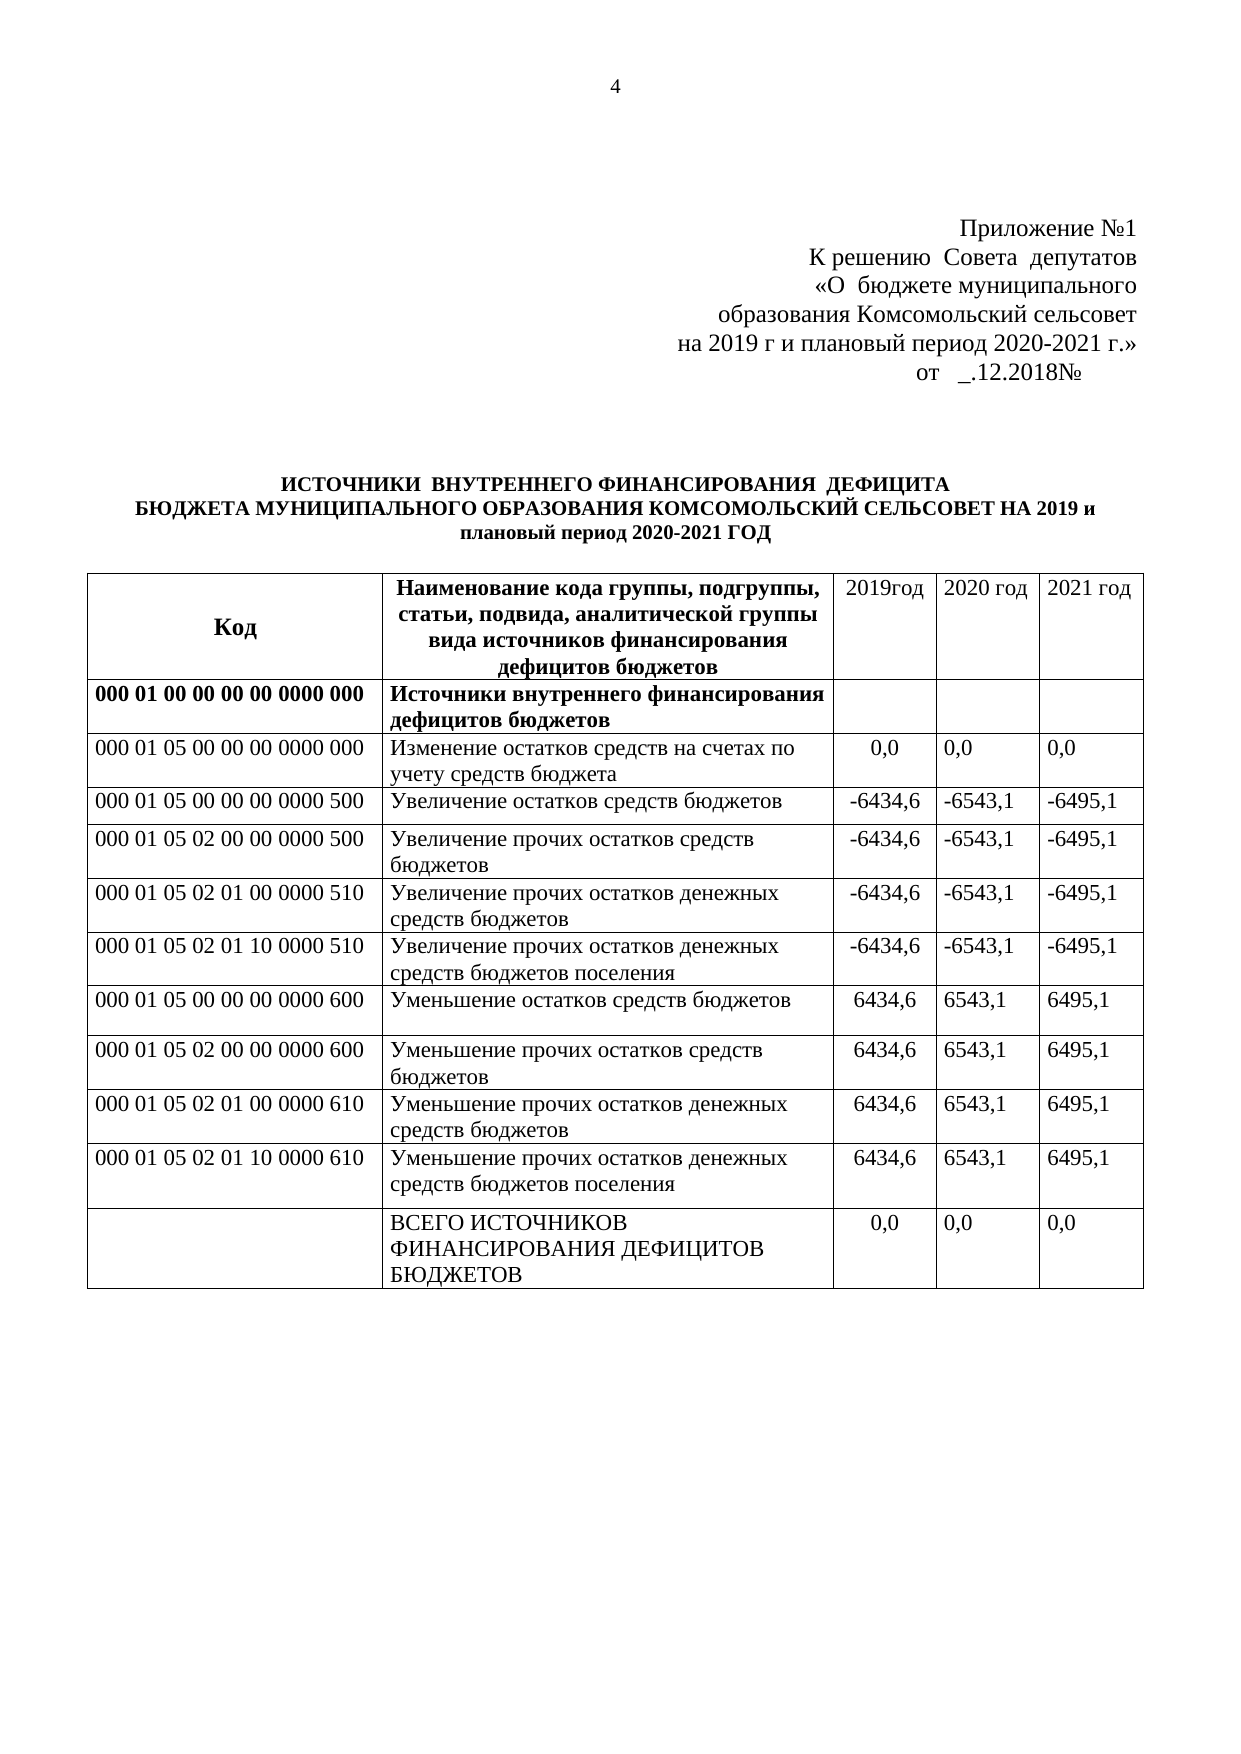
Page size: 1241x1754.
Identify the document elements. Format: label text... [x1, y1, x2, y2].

table_cell 000 01 05 02 01 00 0000 510 [88, 879, 382, 932]
table_cell -6495,1 [1040, 933, 1143, 985]
table_cell 000 01 05 02 01 10 0000 510 [88, 933, 382, 985]
table_cell -6495,1 [1040, 788, 1143, 824]
table_cell 000 01 05 02 00 00 0000 500 [88, 825, 382, 878]
table_cell 000 01 05 00 00 00 0000 500 [88, 788, 382, 824]
table_cell 6543,1 [937, 1144, 1039, 1207]
table_header Код [88, 574, 382, 679]
table_cell 000 01 00 00 00 00 0000 000 [88, 680, 382, 733]
table_cell -6543,1 [937, 879, 1039, 932]
text от _.12.2018№ [94, 357, 1137, 385]
table_cell [937, 680, 1039, 733]
text Приложение №1 К решению Совета депутатов [94, 213, 1137, 270]
text «О бюджете муниципального [94, 270, 1137, 299]
table_cell Уменьшение прочих остатков денежных средств бюджетов поселения [383, 1144, 833, 1207]
table_cell -6495,1 [1040, 825, 1143, 878]
table_cell Источники внутреннего финансирования дефицитов бюджетов [383, 680, 833, 733]
table_cell Уменьшение остатков средств бюджетов [383, 986, 833, 1035]
table_cell 0,0 [1040, 1209, 1143, 1288]
table_cell 6495,1 [1040, 1144, 1143, 1207]
table_cell -6434,6 [834, 788, 936, 824]
table_cell 0,0 [1040, 734, 1143, 787]
table_cell ВСЕГО ИСТОЧНИКОВ ФИНАНСИРОВАНИЯ ДЕФИЦИТОВ БЮДЖЕТОВ [383, 1209, 833, 1288]
table_cell 000 01 05 02 01 10 0000 610 [88, 1144, 382, 1207]
table_cell 0,0 [834, 734, 936, 787]
table_cell -6434,6 [834, 933, 936, 985]
table_cell [834, 680, 936, 733]
table_cell -6434,6 [834, 825, 936, 878]
table_cell 000 01 05 00 00 00 0000 000 [88, 734, 382, 787]
table_cell Увеличение прочих остатков денежных средств бюджетов поселения [383, 933, 833, 985]
table_cell [88, 1209, 382, 1288]
table_cell 6495,1 [1040, 1036, 1143, 1089]
table_cell 6434,6 [834, 1036, 936, 1089]
table_header 2019год [834, 574, 936, 679]
table_cell Увеличение прочих остатков средств бюджетов [383, 825, 833, 878]
table_cell 000 01 05 00 00 00 0000 600 [88, 986, 382, 1035]
table_cell 000 01 05 02 01 00 0000 610 [88, 1090, 382, 1143]
table_cell 6543,1 [937, 986, 1039, 1035]
table_cell 6434,6 [834, 1090, 936, 1143]
table_header Наименование кода группы, подгруппы, статьи, подвида, аналитической группы вида источников финансирования дефицитов бюджетов [383, 574, 833, 679]
table_cell 6543,1 [937, 1036, 1039, 1089]
table_cell -6434,6 [834, 879, 936, 932]
table_cell Увеличение остатков средств бюджетов [383, 788, 833, 824]
title БЮДЖЕТА МУНИЦИПАЛЬНОГО ОБРАЗОВАНИЯ КОМСОМОЛЬСКИЙ СЕЛЬСОВЕТ НА 2019 и плановый период 2020-2021 ГОД [94, 496, 1137, 544]
table_cell -6543,1 [937, 788, 1039, 824]
table_cell Увеличение прочих остатков денежных средств бюджетов [383, 879, 833, 932]
text образования Комсомольский сельсовет [94, 299, 1137, 328]
title ИСТОЧНИКИ ВНУТРЕННЕГО ФИНАНСИРОВАНИЯ ДЕФИЦИТА [94, 472, 1137, 496]
table_header 2021 год [1040, 574, 1143, 679]
table_header 2020 год [937, 574, 1039, 679]
table_cell -6495,1 [1040, 879, 1143, 932]
table_cell Уменьшение прочих остатков денежных средств бюджетов [383, 1090, 833, 1143]
table_cell 6495,1 [1040, 986, 1143, 1035]
table_cell 6434,6 [834, 986, 936, 1035]
table_cell 6543,1 [937, 1090, 1039, 1143]
table_cell [1040, 680, 1143, 733]
table_cell 0,0 [834, 1209, 936, 1288]
table_cell -6543,1 [937, 933, 1039, 985]
table_cell 0,0 [937, 1209, 1039, 1288]
table_cell 6434,6 [834, 1144, 936, 1207]
table_cell 000 01 05 02 00 00 0000 600 [88, 1036, 382, 1089]
table_cell 0,0 [937, 734, 1039, 787]
text на 2019 г и плановый период 2020-2021 г.» [94, 328, 1137, 357]
table_cell Изменение остатков средств на счетах по учету средств бюджета [383, 734, 833, 787]
table_cell 6495,1 [1040, 1090, 1143, 1143]
table_cell Уменьшение прочих остатков средств бюджетов [383, 1036, 833, 1089]
table_cell -6543,1 [937, 825, 1039, 878]
